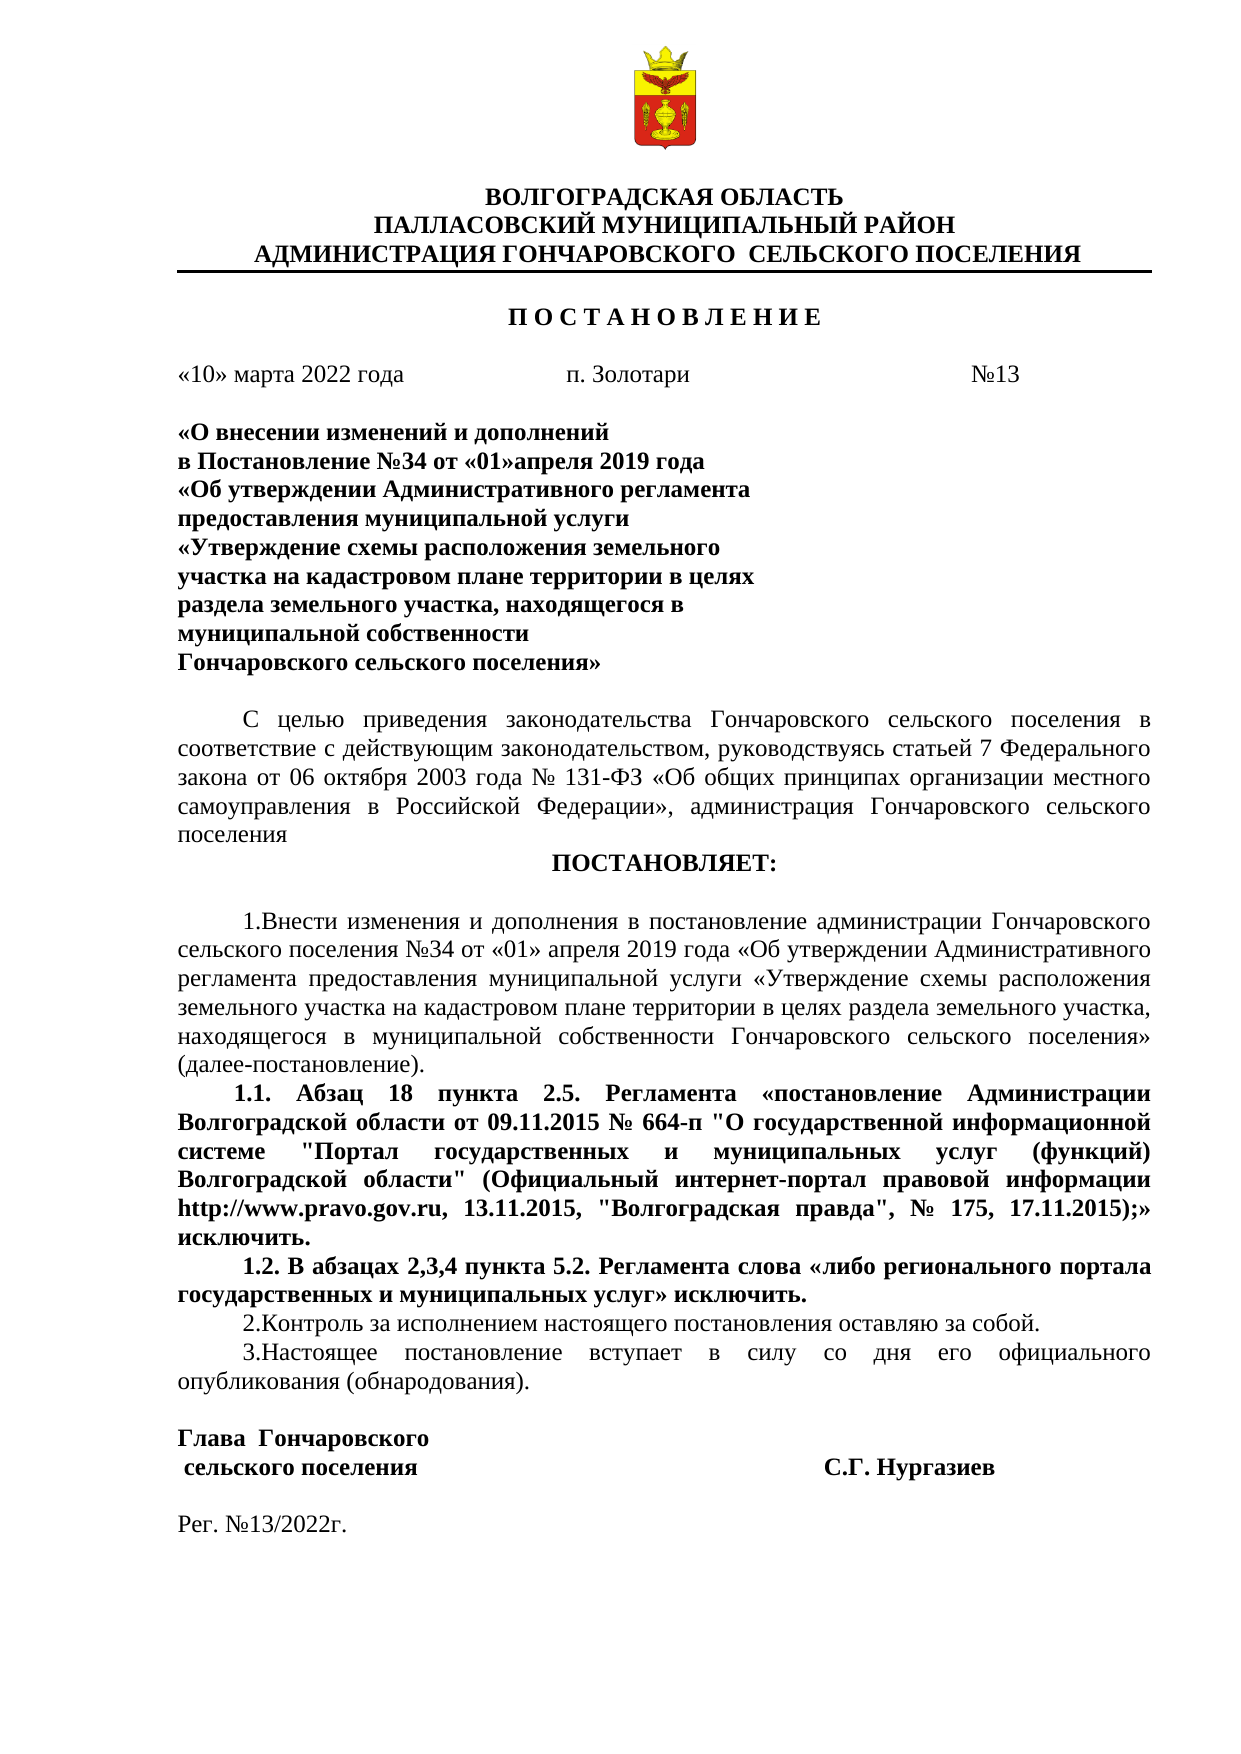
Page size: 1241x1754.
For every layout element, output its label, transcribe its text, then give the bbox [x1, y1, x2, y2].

picture [632, 44, 697, 151]
text 3.Настоящее постановление вступает в силу со дня его официального опубликования (обнародования). [177, 1337, 1152, 1394]
text ПАЛЛАСОВСКИЙ МУНИЦИПАЛЬНЫЙ РАЙОН АДМИНИСТРАЦИЯ ГОНЧАРОВСКОГО СЕЛЬСКОГО ПОСЕЛЕНИЯ [177, 211, 1152, 270]
text «Об утверждении Административного регламента [177, 474, 1152, 503]
text предоставления муниципальной услуги [177, 503, 1152, 532]
text «Утверждение схемы расположения земельного [177, 532, 1152, 561]
text участка на кадастровом плане территории в целях [177, 561, 1152, 589]
text «О внесении изменений и дополнений [177, 417, 1152, 446]
text 1.Внести изменения и дополнения в постановление администрации Гончаровского сельского поселения №34 от «01» апреля 2019 года «Об утверждении Административного регламента предоставления муниципальной услуги «Утверждение схемы расположения земельного участка на кадастровом плане территории в целях раздела земельного участка, находящегося в муниципальной собственности Гончаровского сельского поселения» (далее-постановление). [177, 906, 1152, 1078]
text сельского поселения С.Г. Нургазиев [177, 1452, 1152, 1481]
text муниципальной собственности [177, 618, 1152, 647]
text 1.1. Абзац 18 пункта 2.5. Регламента «постановление Администрации Волгоградской области от 09.11.2015 № 664-п "О государственной информационной системе "Портал государственных и муниципальных услуг (функций) Волгоградской области" (Официальный интернет-портал правовой информации http://www.pravo.gov.ru, 13.11.2015, "Волгоградская правда", № 175, 17.11.2015);» исключить. [177, 1078, 1152, 1251]
text раздела земельного участка, находящегося в [177, 589, 1152, 618]
text Рег. №13/2022г. [177, 1509, 1152, 1538]
text П О С Т А Н О В Л Е Н И Е [177, 302, 1152, 331]
text ПОСТАНОВЛЯЕТ: [177, 848, 1152, 877]
text 2.Контроль за исполнением настоящего постановления оставляю за собой. [177, 1308, 1152, 1337]
text «10» марта 2022 года п. Золотари №13 [177, 359, 1152, 388]
text Гончаровского сельского поселения» [177, 647, 1152, 676]
text Глава Гончаровского [177, 1423, 1152, 1452]
text 1.2. В абзацах 2,3,4 пункта 5.2. Регламента слова «либо регионального портала государственных и муниципальных услуг» исключить. [177, 1251, 1152, 1308]
text ВОЛГОГРАДСКАЯ ОБЛАСТЬ [177, 182, 1152, 211]
text С целью приведения законодательства Гончаровского сельского поселения в соответствие с действующим законодательством, руководствуясь статьей 7 Федерального закона от 06 октября 2003 года № 131-ФЗ «Об общих принципах организации местного самоуправления в Российской Федерации», администрация Гончаровского сельского поселения [177, 704, 1152, 848]
text в Постановление №34 от «01»апреля 2019 года [177, 446, 1152, 474]
